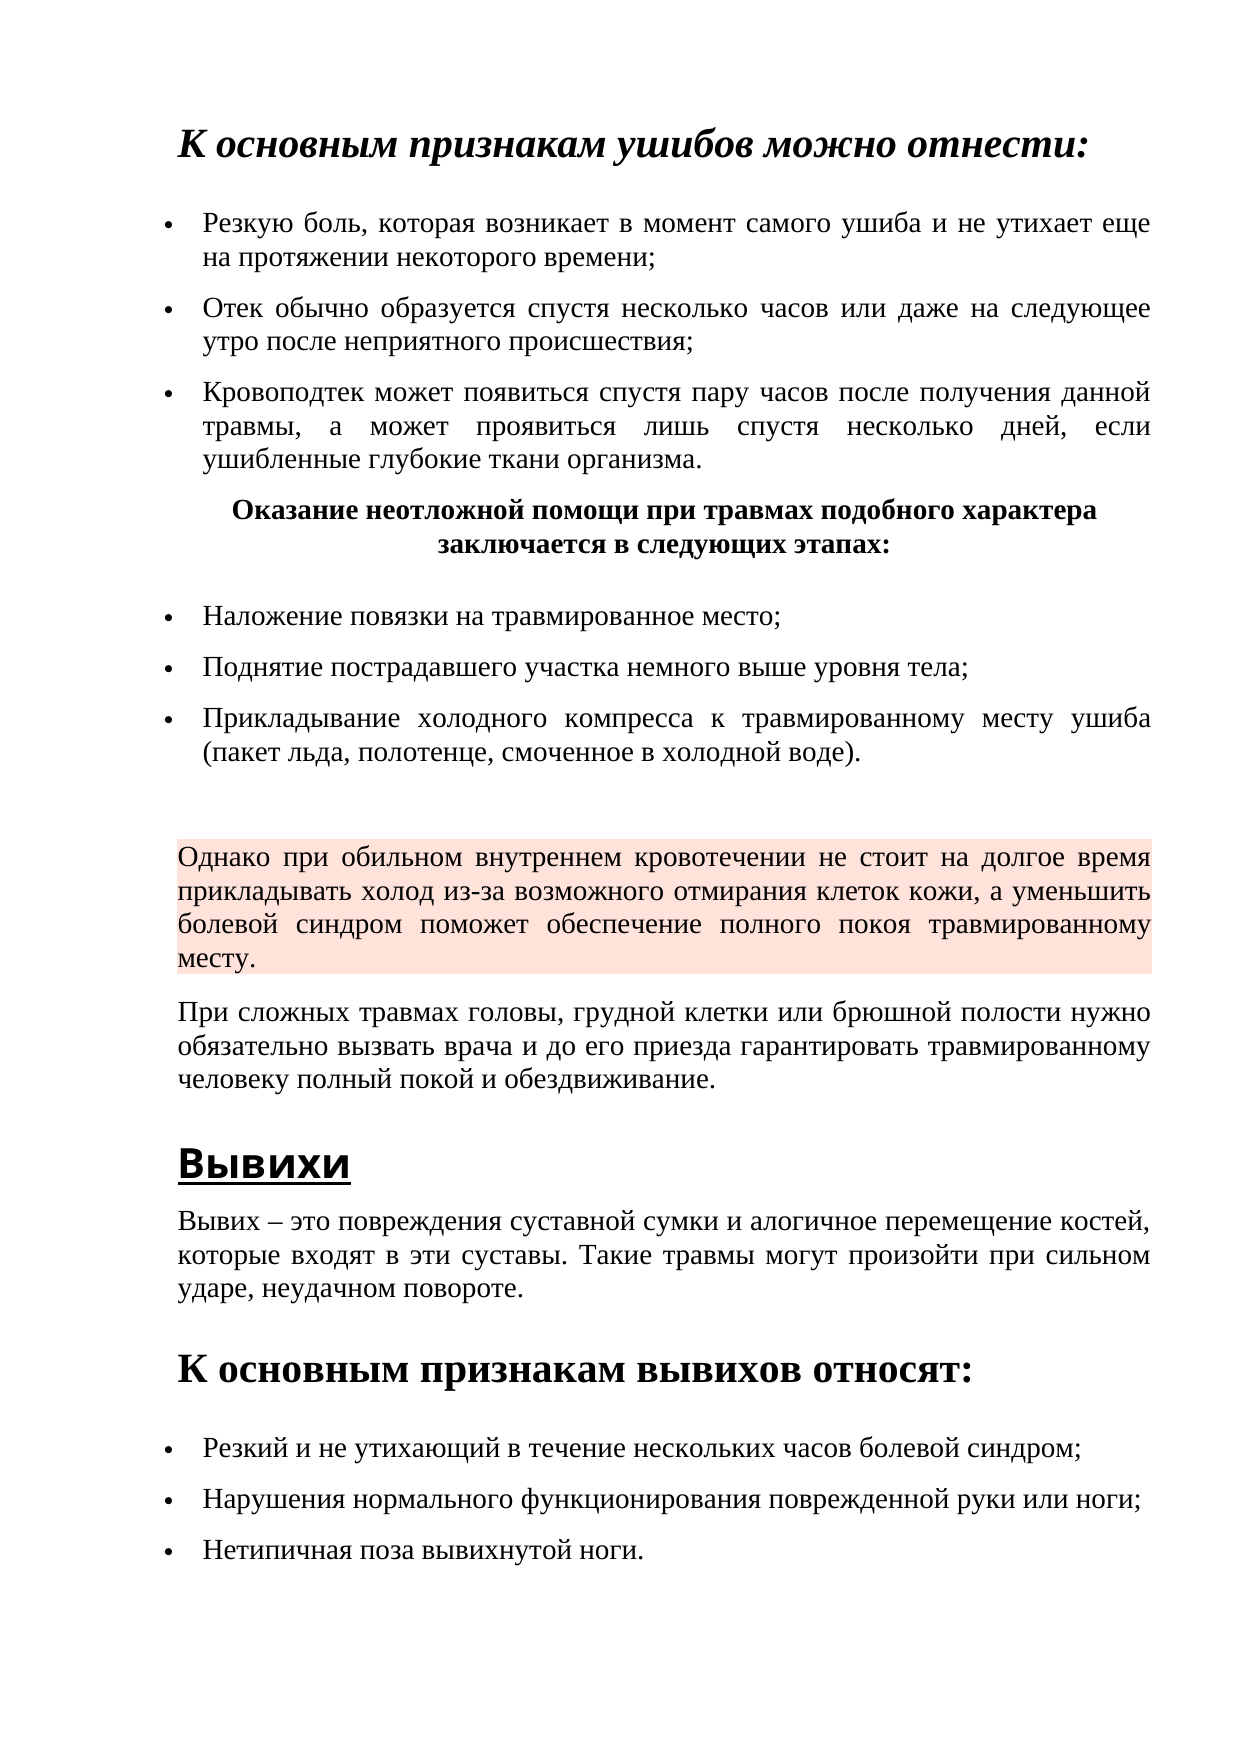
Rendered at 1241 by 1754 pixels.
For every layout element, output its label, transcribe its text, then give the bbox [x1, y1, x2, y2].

list Поднятие пострадавшего участка немного выше уровня тела; [165, 649, 1152, 683]
text При сложных травмах головы, грудной клетки или брюшной полости нужно обязательно вызвать врача и до его приезда гарантировать травмированному человеку полный покой и обездвиживание. [177, 994, 1152, 1095]
text К основным признакам вывихов относят: [177, 1343, 1152, 1391]
list Нетипичная поза вывихнутой ноги. [165, 1532, 1152, 1566]
list Отек обычно образуется спустя несколько часов или даже на следующее утро после неприятного происшествия; [165, 290, 1152, 357]
list Резкую боль, которая возникает в момент самого ушиба и не утихает еще на протяжении некоторого времени; [165, 205, 1152, 272]
list Нарушения нормального функционирования поврежденной руки или ноги; [165, 1481, 1152, 1515]
text Вывихи [177, 1134, 1152, 1191]
text Оказание неотложной помощи при травмах подобного характера заключается в следующих этапах: [177, 492, 1152, 559]
text Вывих – это повреждения суставной сумки и алогичное перемещение костей, которые входят в эти суставы. Такие травмы могут произойти при сильном ударе, неудачном повороте. [177, 1203, 1152, 1304]
text К основным признакам ушибов можно отнести: [177, 118, 1152, 166]
list Прикладывание холодного компресса к травмированному месту ушиба (пакет льда, полотенце, смоченное в холодной воде). [165, 701, 1152, 768]
list Наложение повязки на травмированное место; [165, 598, 1152, 632]
list Кровоподтек может появиться спустя пару часов после получения данной травмы, а может проявиться лишь спустя несколько дней, если ушибленные глубокие ткани организма. [165, 374, 1152, 475]
text Однако при обильном внутреннем кровотечении не стоит на долгое время прикладывать холод из-за возможного отмирания клеток кожи, а уменьшить болевой синдром поможет обеспечение полного покоя травмированному месту. [177, 839, 1152, 974]
list Резкий и не утихающий в течение нескольких часов болевой синдром; [165, 1430, 1152, 1464]
